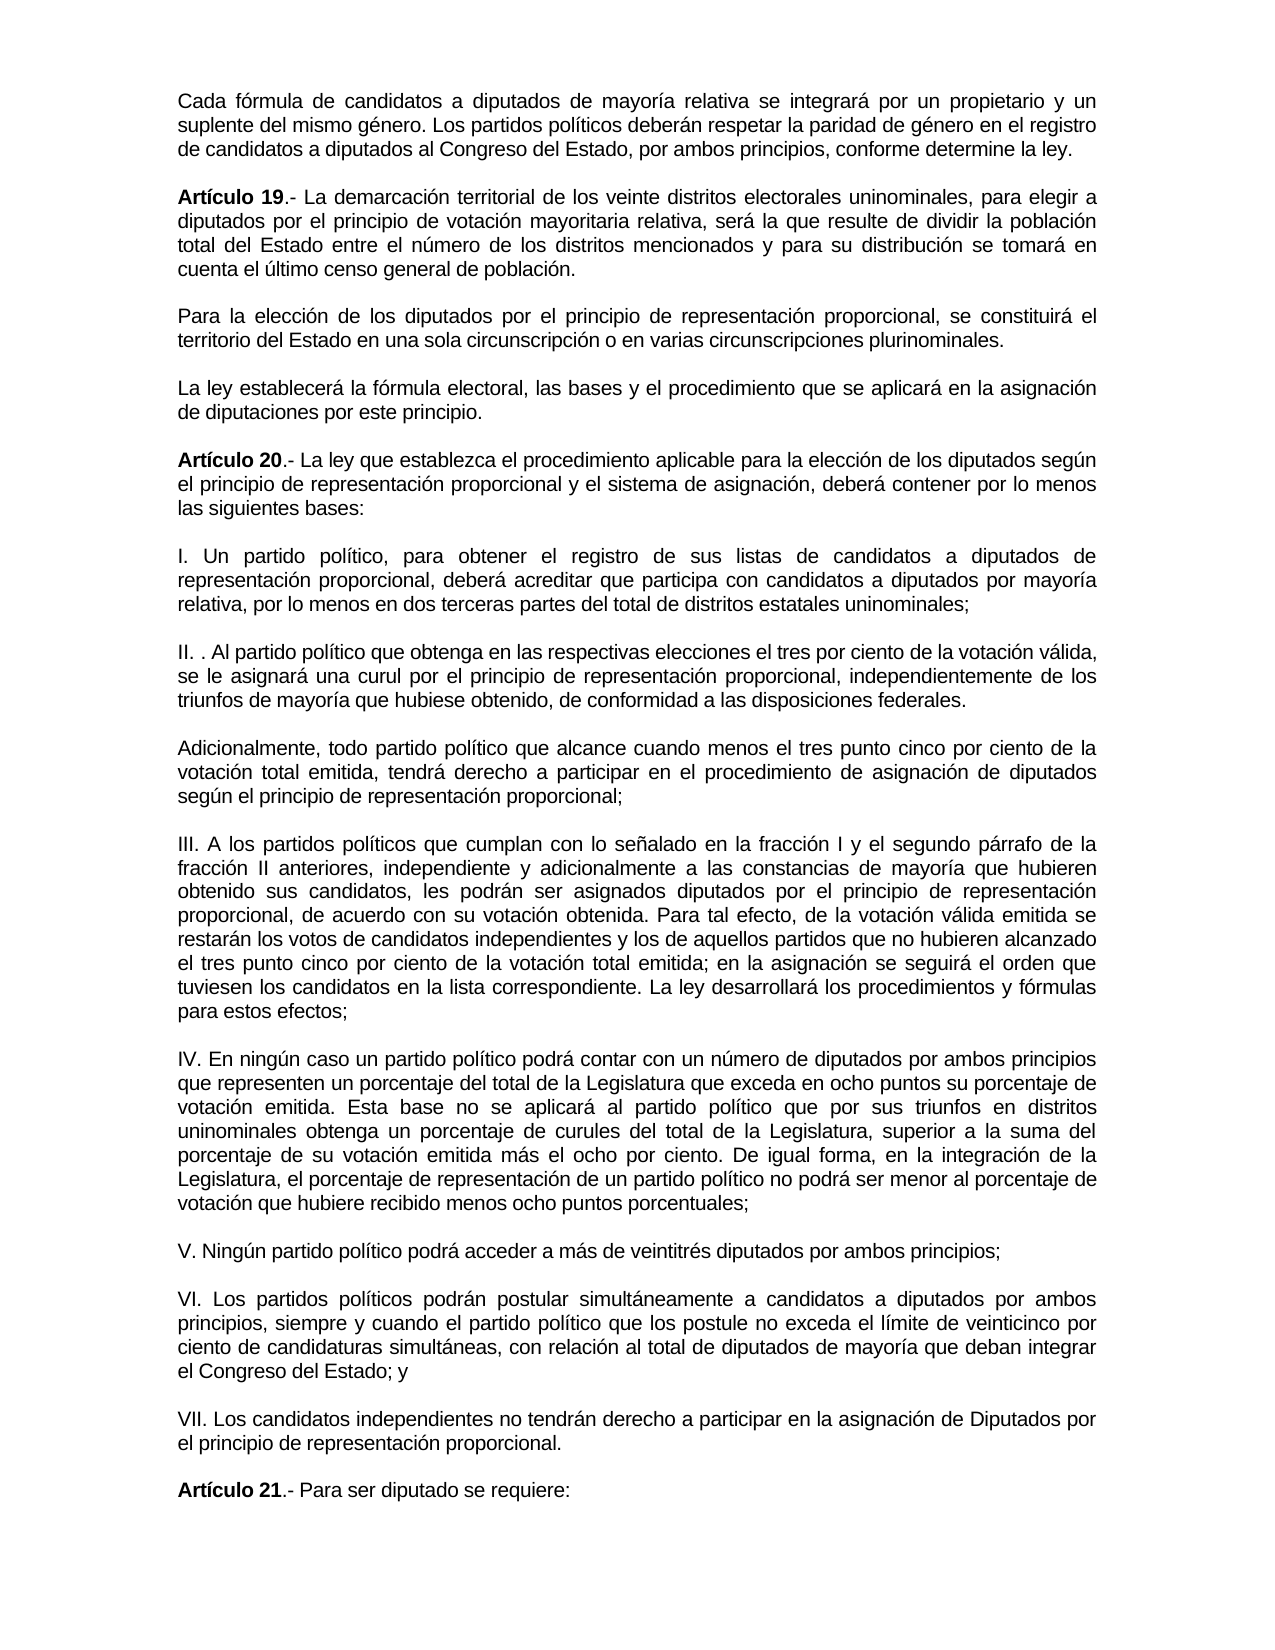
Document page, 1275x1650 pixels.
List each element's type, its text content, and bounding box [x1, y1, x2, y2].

text VII. Los candidatos independientes no tendrán derecho a participar en la asignación de Diputados por el principio de representación proporcional. [177, 1406, 1098, 1454]
text Artículo 20.- La ley que establezca el procedimiento aplicable para la elección de los diputados según el principio de representación proporcional y el sistema de asignación, deberá contener por lo menos las siguientes bases: [177, 448, 1098, 520]
text Adicionalmente, todo partido político que alcance cuando menos el tres punto cinco por ciento de la votación total emitida, tendrá derecho a participar en el procedimiento de asignación de diputados según el principio de representación proporcional; [177, 736, 1098, 807]
text La ley establecerá la fórmula electoral, las bases y el procedimiento que se aplicará en la asignación de diputaciones por este principio. [177, 376, 1098, 424]
text I. Un partido político, para obtener el registro de sus listas de candidatos a diputados de representación proporcional, deberá acreditar que participa con candidatos a diputados por mayoría relativa, por lo menos en dos terceras partes del total de distritos estatales uninominales; [177, 544, 1098, 616]
text Artículo 21.- Para ser diputado se requiere: [177, 1478, 1098, 1502]
text VI. Los partidos políticos podrán postular simultáneamente a candidatos a diputados por ambos principios, siempre y cuando el partido político que los postule no exceda el límite de veinticinco por ciento de candidaturas simultáneas, con relación al total de diputados de mayoría que deban integrar el Congreso del Estado; y [177, 1287, 1098, 1382]
text Cada fórmula de candidatos a diputados de mayoría relativa se integrará por un propietario y un suplente del mismo género. Los partidos políticos deberán respetar la paridad de género en el registro de candidatos a diputados al Congreso del Estado, por ambos principios, conforme determine la ley. [177, 89, 1098, 161]
text II. . Al partido político que obtenga en las respectivas elecciones el tres por ciento de la votación válida, se le asignará una curul por el principio de representación proporcional, independientemente de los triunfos de mayoría que hubiese obtenido, de conformidad a las disposiciones federales. [177, 640, 1098, 712]
text IV. En ningún caso un partido político podrá contar con un número de diputados por ambos principios que representen un porcentaje del total de que exceda en ocho puntos su porcentaje de votación emitida. Esta base no se aplicará al partido político que por sus triunfos en distritos uninominales obtenga un porcentaje de curules del total de , superior a la suma del porcentaje de su votación emitida más el ocho por ciento. De igual forma, en la integración de , el porcentaje de representación de un partido político no podrá ser menor al porcentaje de votación que hubiere recibido menos ocho puntos porcentuales; [177, 1047, 1098, 1215]
text III. A los partidos políticos que cumplan con lo señalado en la fracción I y el segundo párrafo de la fracción II anteriores, independiente y adicionalmente a las constancias de mayoría que hubieren obtenido sus candidatos, les podrán ser asignados diputados por el principio de representación proporcional, de acuerdo con su votación obtenida. Para tal efecto, de la votación válida emitida se restarán los votos de candidatos independientes y los de aquellos partidos que no hubieren alcanzado el tres punto cinco por ciento de la votación total emitida; en la asignación se seguirá el orden que tuviesen los candidatos en la lista correspondiente. La ley desarrollará los procedimientos y fórmulas para estos efectos; [177, 831, 1098, 1023]
text Para la elección de los diputados por el principio de representación proporcional, se constituirá el territorio del Estado en una sola circunscripción o en varias circunscripciones plurinominales. [177, 304, 1098, 352]
text V. Ningún partido político podrá acceder a más de veintitrés diputados por ambos principios; [177, 1239, 1098, 1263]
text Artículo 19.- La demarcación territorial de los veinte distritos electorales uninominales, para elegir a diputados por el principio de votación mayoritaria relativa, será la que resulte de dividir la población total del Estado entre el número de los distritos mencionados y para su distribución se tomará en cuenta el último censo general de población. [177, 184, 1098, 280]
